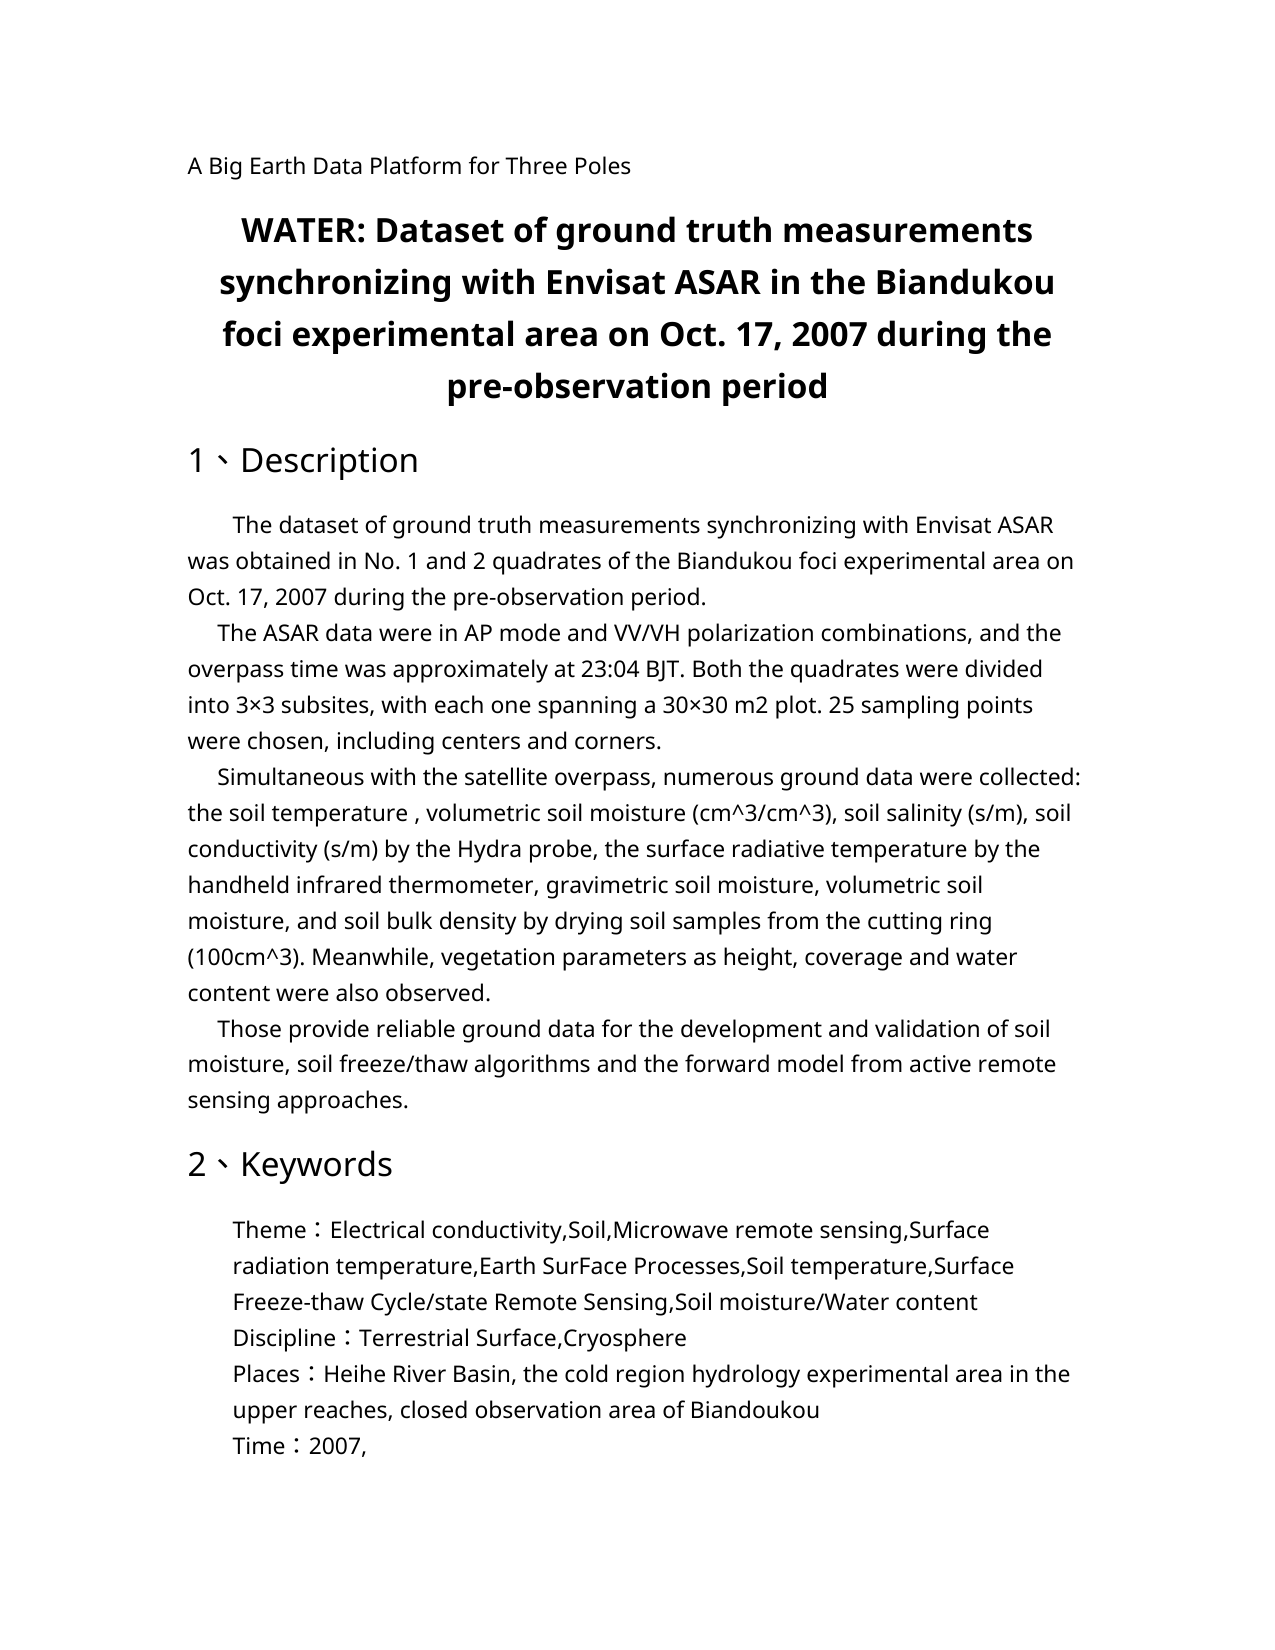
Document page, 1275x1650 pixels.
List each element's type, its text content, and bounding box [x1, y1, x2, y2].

text WATER: Dataset of ground truth measurements synchronizing with Envisat ASAR in the Biandukou foci experimental area on Oct. 17, 2007 during the pre-observation period [187, 207, 1087, 409]
text 1、Description [187, 436, 1087, 482]
text The dataset of ground truth measurements synchronizing with Envisat ASAR was obtained in No. 1 and 2 quadrates of the Biandukou foci experimental area on Oct. 17, 2007 during the pre-observation period. The ASAR data were in AP mode and VV/VH polarization combinations, and the overpass time was approximately at 23:04 BJT. Both the quadrates were divided into 3×3 subsites, with each one spanning a 30×30 m2 plot. 25 sampling points were chosen, including centers and corners. Simultaneous with the satellite overpass, numerous ground data were collected: the soil temperature , volumetric soil moisture (cm^3/cm^3), soil salinity (s/m), soil conductivity (s/m) by the Hydra probe, the surface radiative temperature by the handheld infrared thermometer, gravimetric soil moisture, volumetric soil moisture, and soil bulk density by drying soil samples from the cutting ring (100cm^3). Meanwhile, vegetation parameters as height, coverage and water content were also observed. Those provide reliable ground data for the development and validation of soil moisture, soil freeze/thaw algorithms and the forward model from active remote sensing approaches. [187, 509, 1087, 1116]
text 2、Keywords [187, 1141, 1087, 1187]
text Theme：Electrical conductivity,Soil,Microwave remote sensing,Surface radiation temperature,Earth SurFace Processes,Soil temperature,Surface Freeze-thaw Cycle/state Remote Sensing,Soil moisture/Water content Discipline：Terrestrial Surface,Cryosphere Places：Heihe River Basin, the cold region hydrology experimental area in the upper reaches, closed observation area of Biandoukou Time：2007, [232, 1214, 1087, 1461]
text A Big Earth Data Platform for Three Poles [187, 150, 1087, 181]
